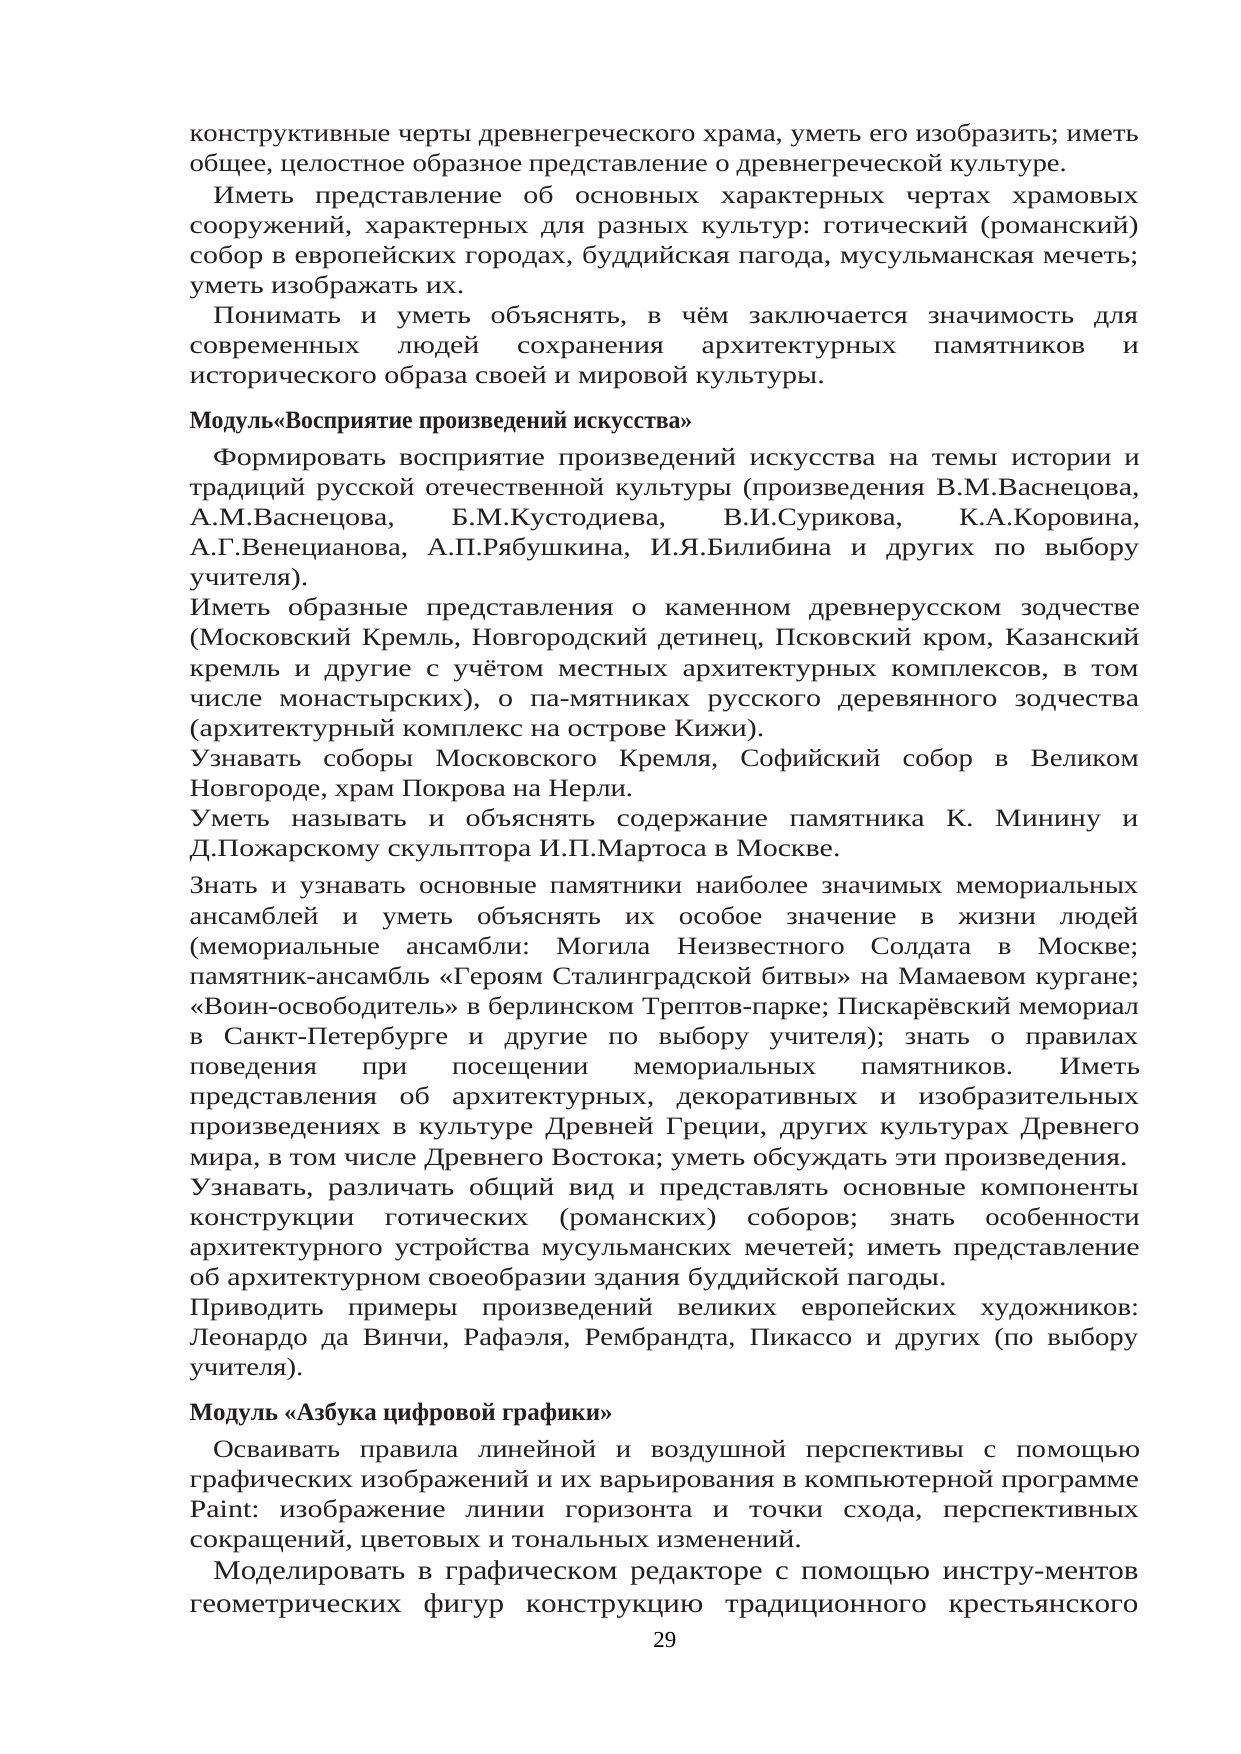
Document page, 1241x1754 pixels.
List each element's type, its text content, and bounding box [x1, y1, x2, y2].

subtitle Модуль«Восприятие произведений искусства» [189, 406, 1152, 434]
text Приводить примеры произведений великих европейских художников: Леонардо да Винчи, Рафаэля, Рембрандта, Пикассо и других (по выбору учителя). [189, 1292, 1140, 1381]
text Осваивать правила линейной и воздушной перспективы с помощью графических изображений и их варьирования в компьютерной программе Paint: изображение линии горизонта и точки схода, перспективных сокращений, цветовых и тональных изменений. [189, 1434, 1140, 1553]
text Иметь представление об основных характерных чертах храмовых сооружений, характерных для разных культур: готический (романский) собор в европейских городах, буддийская пагода, мусульманская мечеть; уметь изображать их. [189, 180, 1140, 299]
text Иметь образные представления о каменном древнерусском зодчестве (Московский Кремль, Новгородский детинец, Псковский кром, Казанский кремль и другие с учётом местных архитектурных комплексов, в том числе монастырских), о па-мятниках русского деревянного зодчества (архитектурный комплекс на острове Кижи). [189, 592, 1140, 742]
subtitle Модуль «Азбука цифровой графики» [189, 1397, 1152, 1426]
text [189, 118, 1140, 177]
text Уметь называть и объяснять содержание памятника К. Минину и Д.Пожарскому скульптора И.П.Мартоса в Москве. [189, 803, 1139, 862]
text Узнавать, различать общий вид и представлять основные компоненты конструкции готических (романских) соборов; знать особенности архитектурного устройства мусульманских мечетей; иметь представление об архитектурном своеобразии здания буддийской пагоды. [189, 1172, 1140, 1291]
text Узнавать соборы Московского Кремля, Софийский собор в Великом Новгороде, храм Покрова на Нерли. [189, 743, 1140, 802]
text Понимать и уметь объяснять, в чём заключается значимость для современных людей сохранения архитектурных памятников и исторического образа своей и мировой культуры. [189, 300, 1140, 389]
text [189, 1554, 1140, 1618]
text Знать и узнавать основные памятники наиболее значимых мемориальных ансамблей и уметь объяснять их особое значение в жизни людей (мемориальные ансамбли: Могила Неизвестного Солдата в Москве; памятник-ансамбль «Героям Сталинградской битвы» на Мамаевом кургане; «Воин-освободитель» в берлинском Трептов-парке; Пискарёвский мемориал в Санкт-Петербурге и другие по выбору учителя); знать о правилах поведения при посещении мемориальных памятников. Иметь представления об архитектурных, декоративных и изобразительных произведениях в культуре Древней Греции, других культурах Древнего мира, в том числе Древнего Востока; уметь обсуждать эти произведения. [189, 871, 1140, 1170]
text Формировать восприятие произведений искусства на темы истории и традиций русской отечественной культуры (произведения В.М.Васнецова, А.М.Васнецова, Б.М.Кустодиева, В.И.Сурикова, К.А.Коровина, А.Г.Венецианова, А.П.Рябушкина, И.Я.Билибина и других по выбору учителя). [189, 442, 1140, 591]
